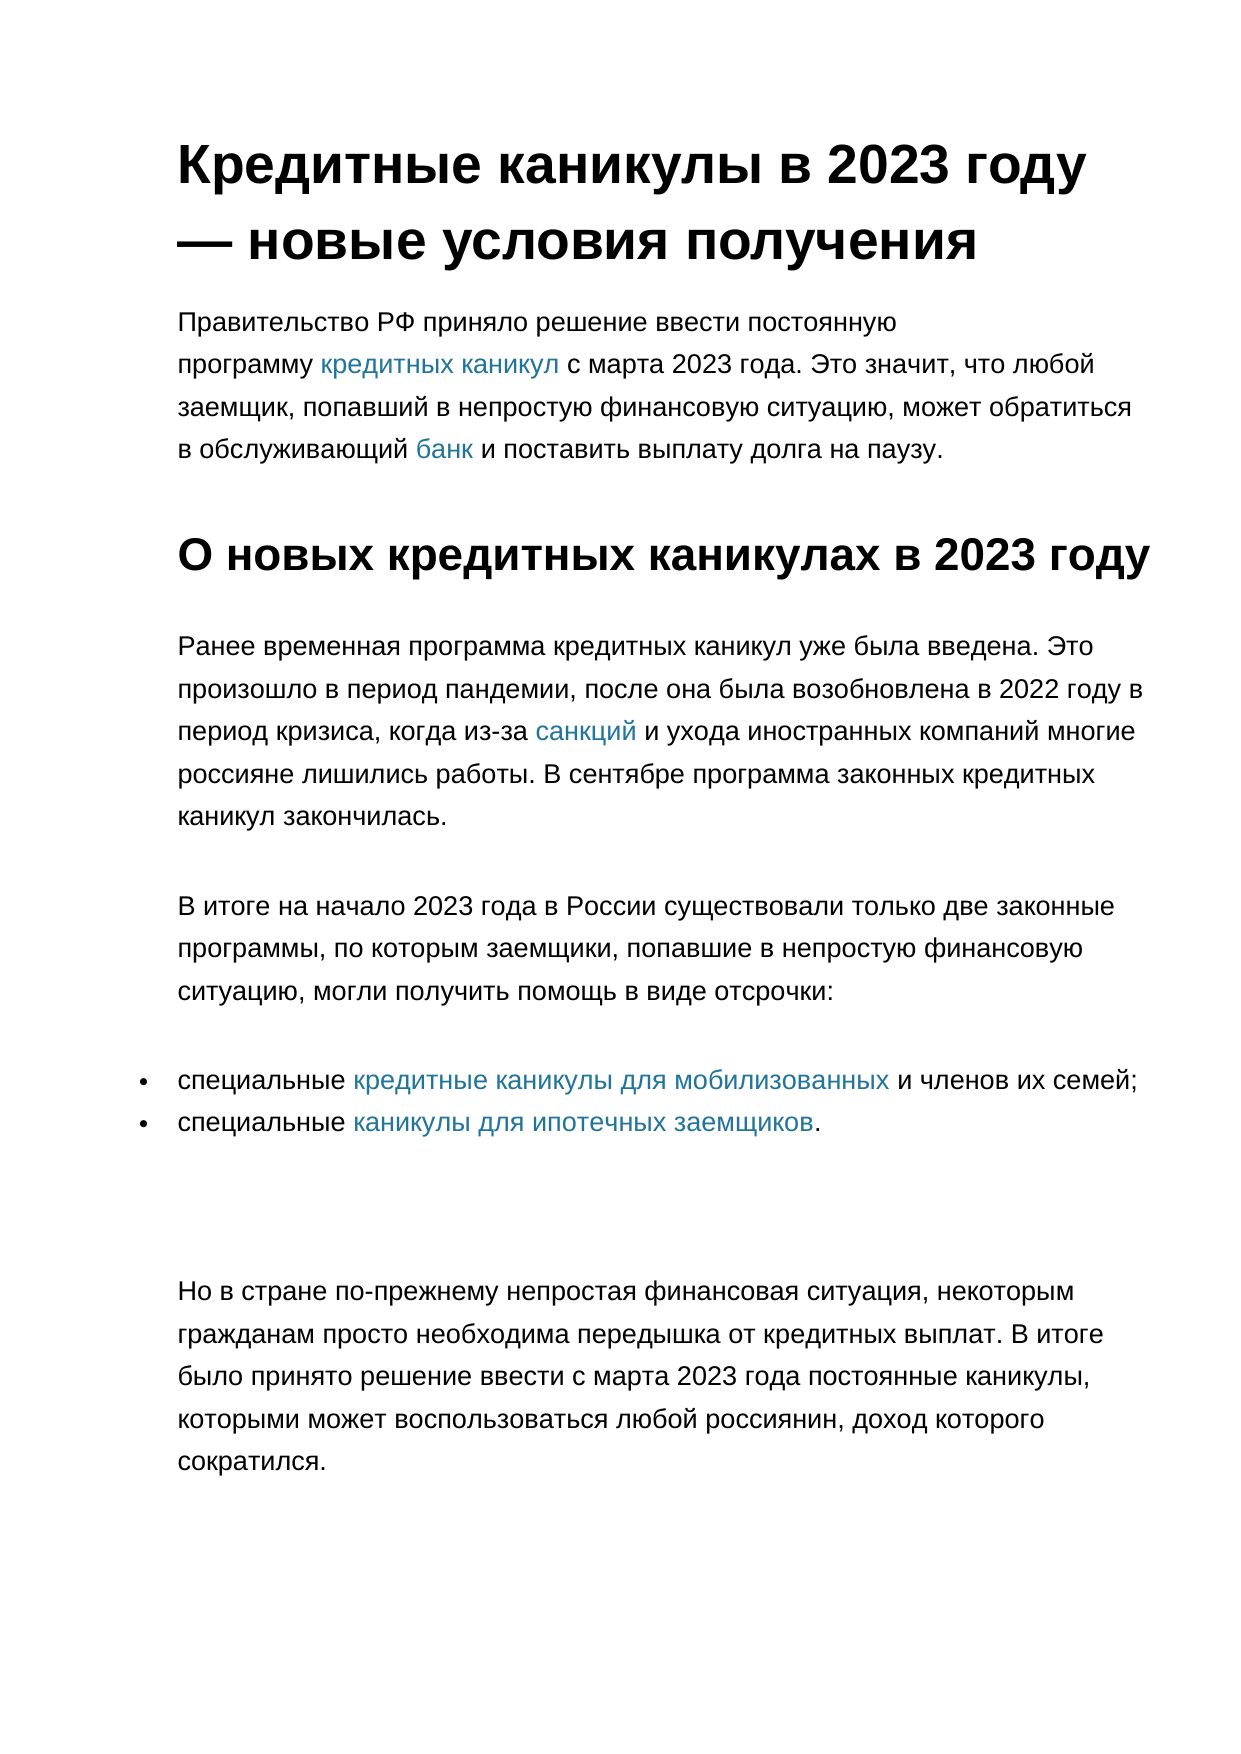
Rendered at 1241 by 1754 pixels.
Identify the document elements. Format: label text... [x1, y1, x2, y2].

text Но в стране по-прежнему непростая финансовая ситуация, некоторым гражданам просто необходима передышка от кредитных выплат. В итоге было принято решение ввести с марта 2023 года постоянные каникулы, которыми может воспользоваться любой россиянин, доход которого сократился. [177, 1264, 1152, 1476]
list специальные каникулы для ипотечных заемщиков. [140, 1095, 1152, 1138]
text О новых кредитных каникулах в 2023 году [177, 527, 1152, 580]
text Кредитные каникулы в 2023 году — новые условия получения [177, 118, 1152, 271]
text В итоге на начало 2023 года в России существовали только две законные программы, по которым заемщики, попавшие в непростую финансовую ситуацию, могли получить помощь в виде отсрочки: [177, 878, 1152, 1006]
text Ранее временная программа кредитных каникул уже была введена. Это произошло в период пандемии, после она была возобновлена в 2022 году в период кризиса, когда из-за санкций и ухода иностранных компаний многие россияне лишились работы. В сентябре программа законных кредитных каникул закончилась. [177, 619, 1152, 831]
text Правительство РФ приняло решение ввести постоянную программу кредитных каникул с марта 2023 года. Это значит, что любой заемщик, попавший в непростую финансовую ситуацию, может обратиться в обслуживающий банк и поставить выплату долга на паузу. [177, 295, 1152, 465]
list специальные кредитные каникулы для мобилизованных и членов их семей; [140, 1053, 1152, 1095]
